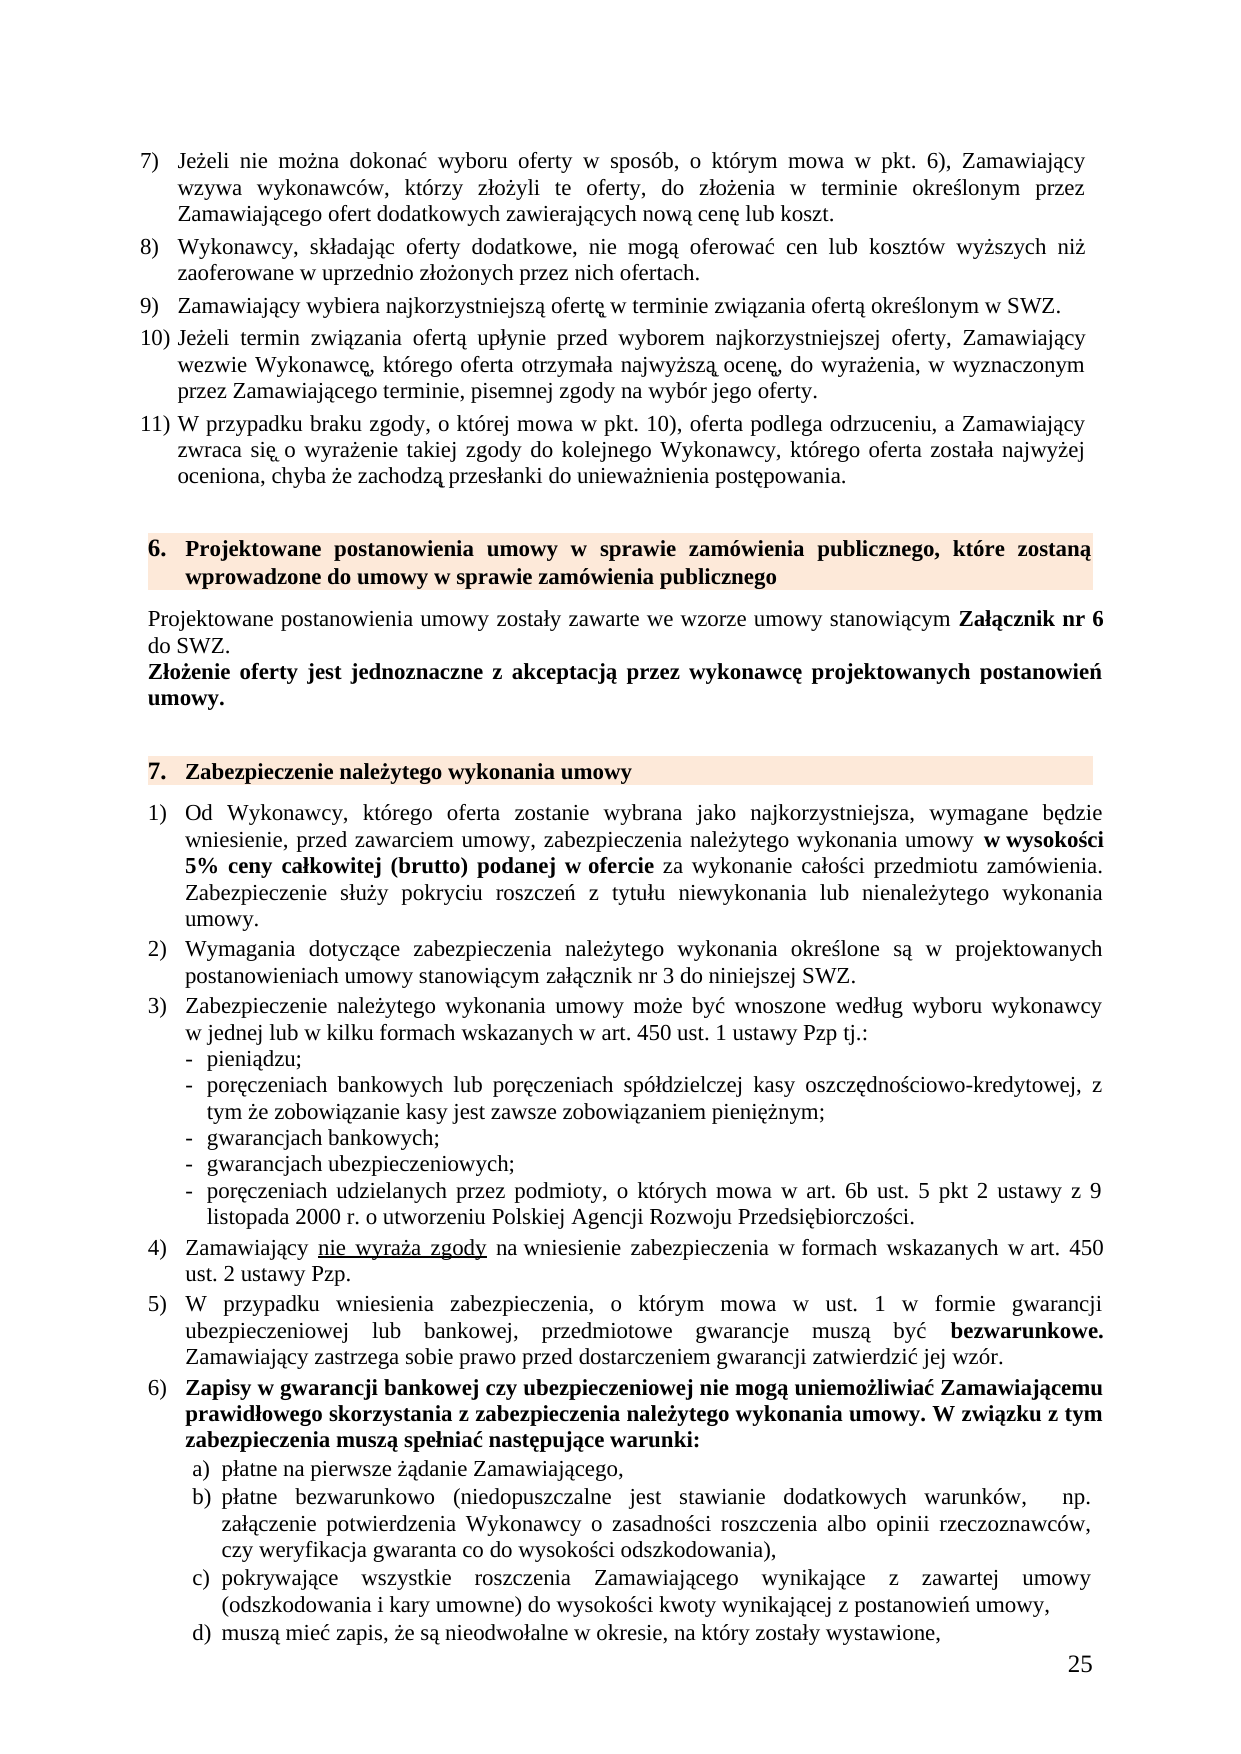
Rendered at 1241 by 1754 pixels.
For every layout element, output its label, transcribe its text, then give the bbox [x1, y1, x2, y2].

list muszą mieć zapis, że są nieodwołalne w okresie, na który zostały wystawione, [192, 1619, 1093, 1646]
list Wykonawcy, składając oferty dodatkowe, nie mogą oferować cen lub kosztów wyższych niż zaoferowane w uprzednio złożonych przez nich ofertach. [140, 233, 1087, 286]
list Zamawiający wybiera najkorzystniejszą ofertę̨ w terminie związania ofertą określonym w SWZ. [140, 292, 1087, 318]
list Od Wykonawcy, którego oferta zostanie wybrana jako najkorzystniejsza, wymagane będzie wniesienie, przed zawarciem umowy, zabezpieczenia należytego wykonania umowy w wysokości 5% ceny całkowitej (brutto) podanej w ofercie za wykonanie całości przedmiotu zamówienia. Zabezpieczenie służy pokryciu roszczeń z tytułu niewykonania lub nienależytego wykonania umowy. [148, 799, 1104, 931]
list Jeżeli termin związania ofertą upłynie przed wyborem najkorzystniejszej oferty, Zamawiający wezwie Wykonawcę̨, którego oferta otrzymała najwyższą̨ ocenę̨, do wyrażenia, w wyznaczonym przez Zamawiającego terminie, pisemnej zgody na wybór jego oferty. [140, 324, 1087, 403]
list Zamawiający nie wyraża zgody na wniesienie zabezpieczenia w formach wskazanych w art. 450 ust. 2 ustawy Pzp. [148, 1234, 1104, 1286]
text Złożenie oferty jest jednoznaczne z akceptacją przez wykonawcę projektowanych postanowień umowy. [148, 658, 1104, 711]
list Zapisy w gwarancji bankowej czy ubezpieczeniowej nie mogą uniemożliwiać Zamawiającemu prawidłowego skorzystania z zabezpieczenia należytego wykonania umowy. W związku z tym zabezpieczenia muszą spełniać następujące warunki: [148, 1374, 1104, 1453]
list płatne bezwarunkowo (niedopuszczalne jest stawianie dodatkowych warunków, np. załączenie potwierdzenia Wykonawcy o zasadności roszczenia albo opinii rzeczoznawców, czy weryfikacja gwaranta co do wysokości odszkodowania), [192, 1483, 1093, 1562]
list Wymagania dotyczące zabezpieczenia należytego wykonania określone są w projektowanych postanowieniach umowy stanowiącym załącznik nr 3 do niniejszej SWZ. [148, 935, 1104, 988]
list Zabezpieczenie należytego wykonania umowy [148, 756, 1093, 785]
list Projektowane postanowienia umowy w sprawie zamówienia publicznego, które zostaną wprowadzone do umowy w sprawie zamówienia publicznego [148, 533, 1093, 590]
list W przypadku wniesienia zabezpieczenia, o którym mowa w ust. 1 w formie gwarancji ubezpieczeniowej lub bankowej, przedmiotowe gwarancje muszą być bezwarunkowe. Zamawiający zastrzega sobie prawo przed dostarczeniem gwarancji zatwierdzić jej wzór. [148, 1291, 1104, 1369]
list W przypadku braku zgody, o której mowa w pkt. 10), oferta podlega odrzuceniu, a Zamawiający zwraca się̨ o wyrażenie takiej zgody do kolejnego Wykonawcy, którego oferta została najwyżej oceniona, chyba że zachodzą̨ przesłanki do unieważnienia postępowania. [140, 410, 1087, 489]
text - pieniądzu; [185, 1045, 1104, 1071]
text - poręczeniach bankowych lub poręczeniach spółdzielczej kasy oszczędnościowo-kredytowej, z tym że zobowiązanie kasy jest zawsze zobowiązaniem pieniężnym; [185, 1071, 1104, 1124]
text Projektowane postanowienia umowy zostały zawarte we wzorze umowy stanowiącym Załącznik nr 6 do SWZ. [148, 591, 1104, 658]
list Jeżeli nie można dokonać wyboru oferty w sposób, o którym mowa w pkt. 6), Zamawiający wzywa wykonawców, którzy złożyli te oferty, do złożenia w terminie określonym przez Zamawiającego ofert dodatkowych zawierających nową cenę lub koszt. [140, 148, 1087, 227]
text - gwarancjach ubezpieczeniowych; [185, 1150, 1104, 1177]
list Zabezpieczenie należytego wykonania umowy może być wnoszone według wyboru wykonawcy w jednej lub w kilku formach wskazanych w art. 450 ust. 1 ustawy Pzp tj.: [148, 992, 1104, 1045]
list płatne na pierwsze żądanie Zamawiającego, [192, 1455, 1093, 1481]
text - gwarancjach bankowych; [185, 1124, 1104, 1150]
text - poręczeniach udzielanych przez podmioty, o których mowa w art. 6b ust. 5 pkt 2 ustawy z 9 listopada 2000 r. o utworzeniu Polskiej Agencji Rozwoju Przedsiębiorczości. [185, 1177, 1104, 1229]
list pokrywające wszystkie roszczenia Zamawiającego wynikające z zawartej umowy (odszkodowania i kary umowne) do wysokości kwoty wynikającej z postanowień umowy, [192, 1564, 1093, 1617]
